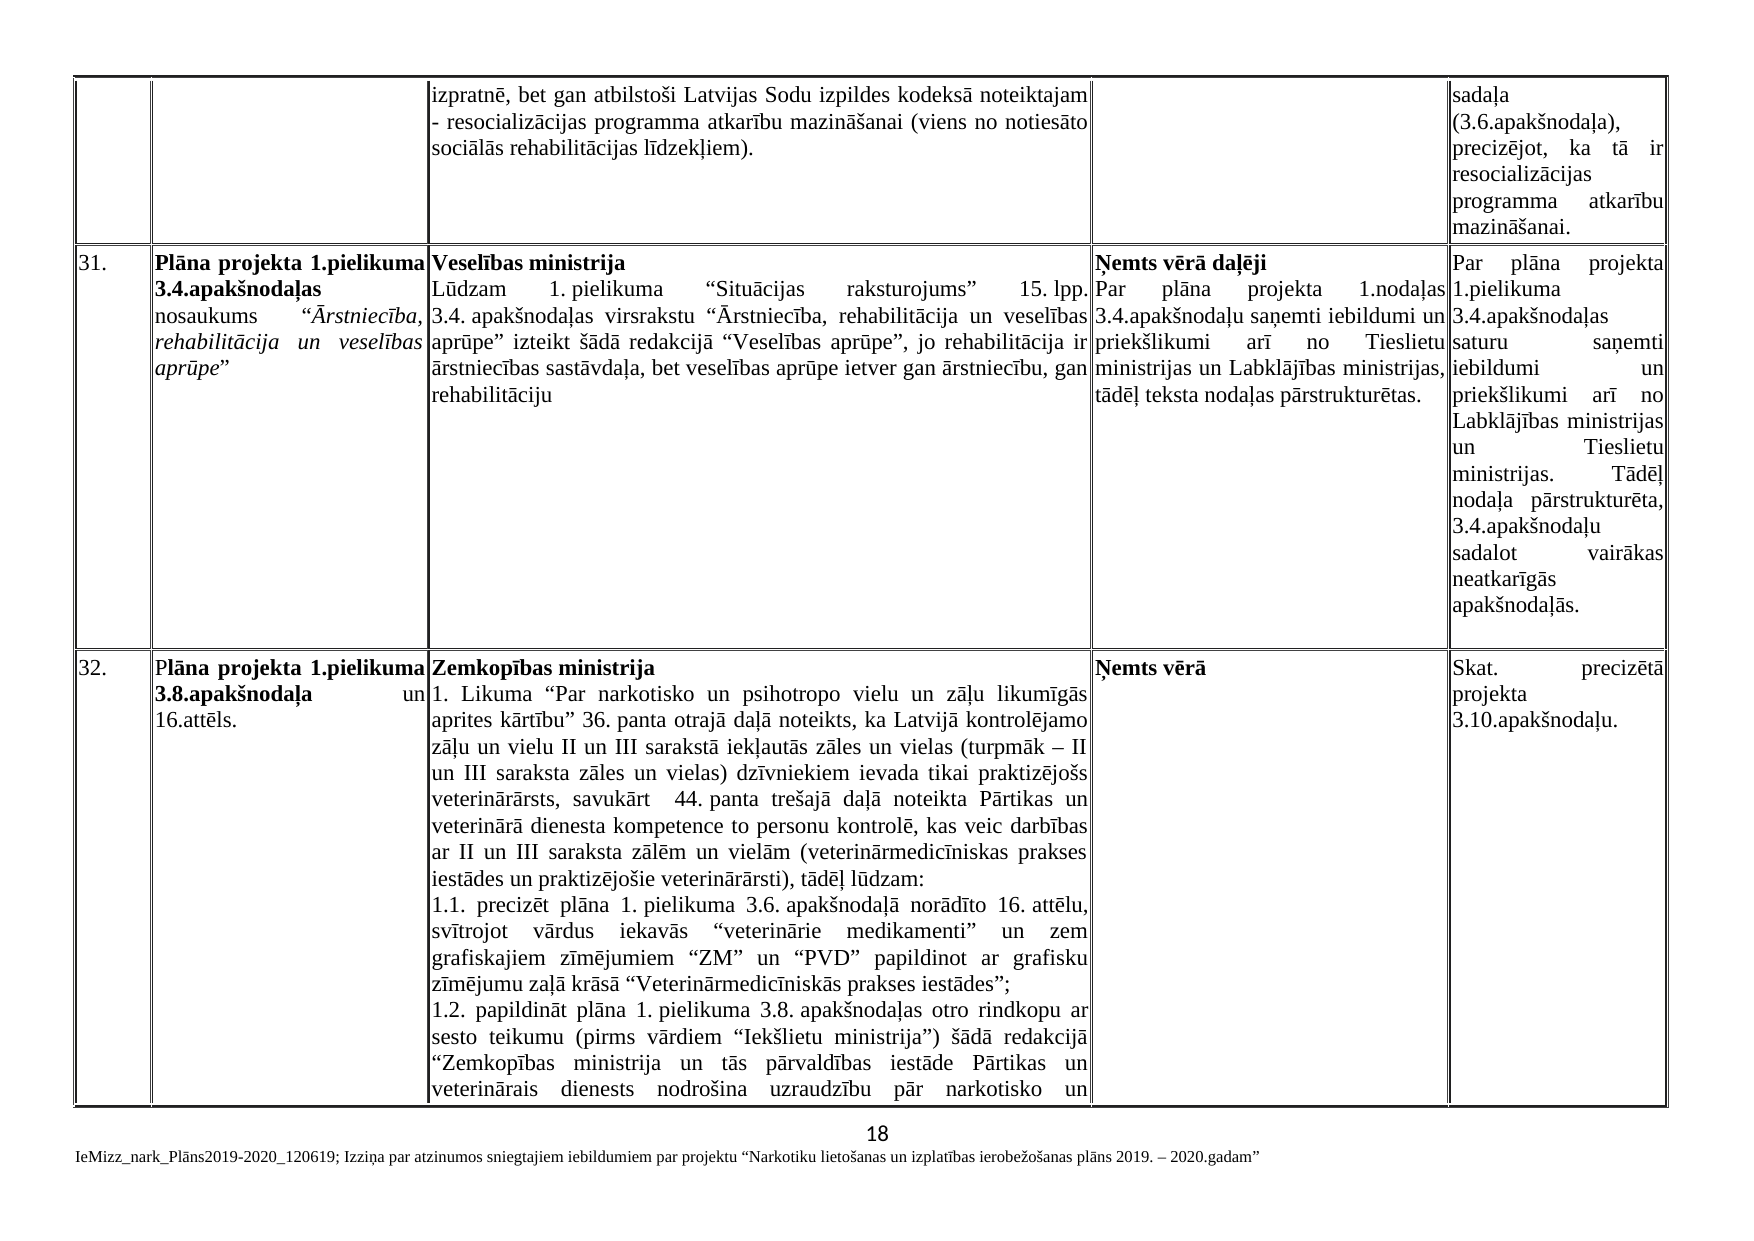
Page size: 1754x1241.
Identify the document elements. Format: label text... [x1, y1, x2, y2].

table_cell 31. [77, 246, 150, 647]
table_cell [1449, 648, 1666, 1105]
table_cell Plāna projekta 1.pielikuma 3.4.apakšnodaļas nosaukums “Ārstniecība, rehabilitācija un veselības aprūpe” [153, 246, 427, 647]
table_cell Par plāna projekta 1.pielikuma 3.4.apakšnodaļas saturu saņemti iebildumi un priekšlikumi arī no Labklājības ministrijas un Tieslietu ministrijas. Tādēļ nodaļa pārstrukturēta, 3.4.apakšnodaļu sadalot vairākas neatkarīgās apakšnodaļās. [1449, 243, 1667, 647]
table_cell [151, 651, 428, 1105]
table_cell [428, 78, 1092, 243]
table_cell Ņemts vērā [1092, 77, 1449, 243]
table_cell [1449, 78, 1665, 243]
table_cell 30. [75, 78, 151, 243]
table_cell Ņemts vērā [1092, 648, 1449, 1105]
table_cell Veselības ministrija Lūdzam 1. pielikuma “Situācijas raksturojums” 15. lpp. 3.4. apakšnodaļas virsrakstu “Ārstniecība, rehabilitācija un veselības aprūpe” izteikt šādā redakcijā “Veselības aprūpe”, jo rehabilitācija ir ārstniecības sastāvdaļa, bet veselības aprūpe ietver gan ārstniecību, gan rehabilitāciju [430, 246, 1090, 647]
table_cell 32. [75, 651, 151, 1105]
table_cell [151, 78, 428, 243]
table_cell Ņemts vērā daļēji Par plāna projekta 1.nodaļas 3.4.apakšnodaļu saņemti iebildumi un priekšlikumi arī no Tieslietu ministrijas un Labklājības ministrijas, tādēļ teksta nodaļas pārstrukturētas. [1093, 246, 1447, 647]
